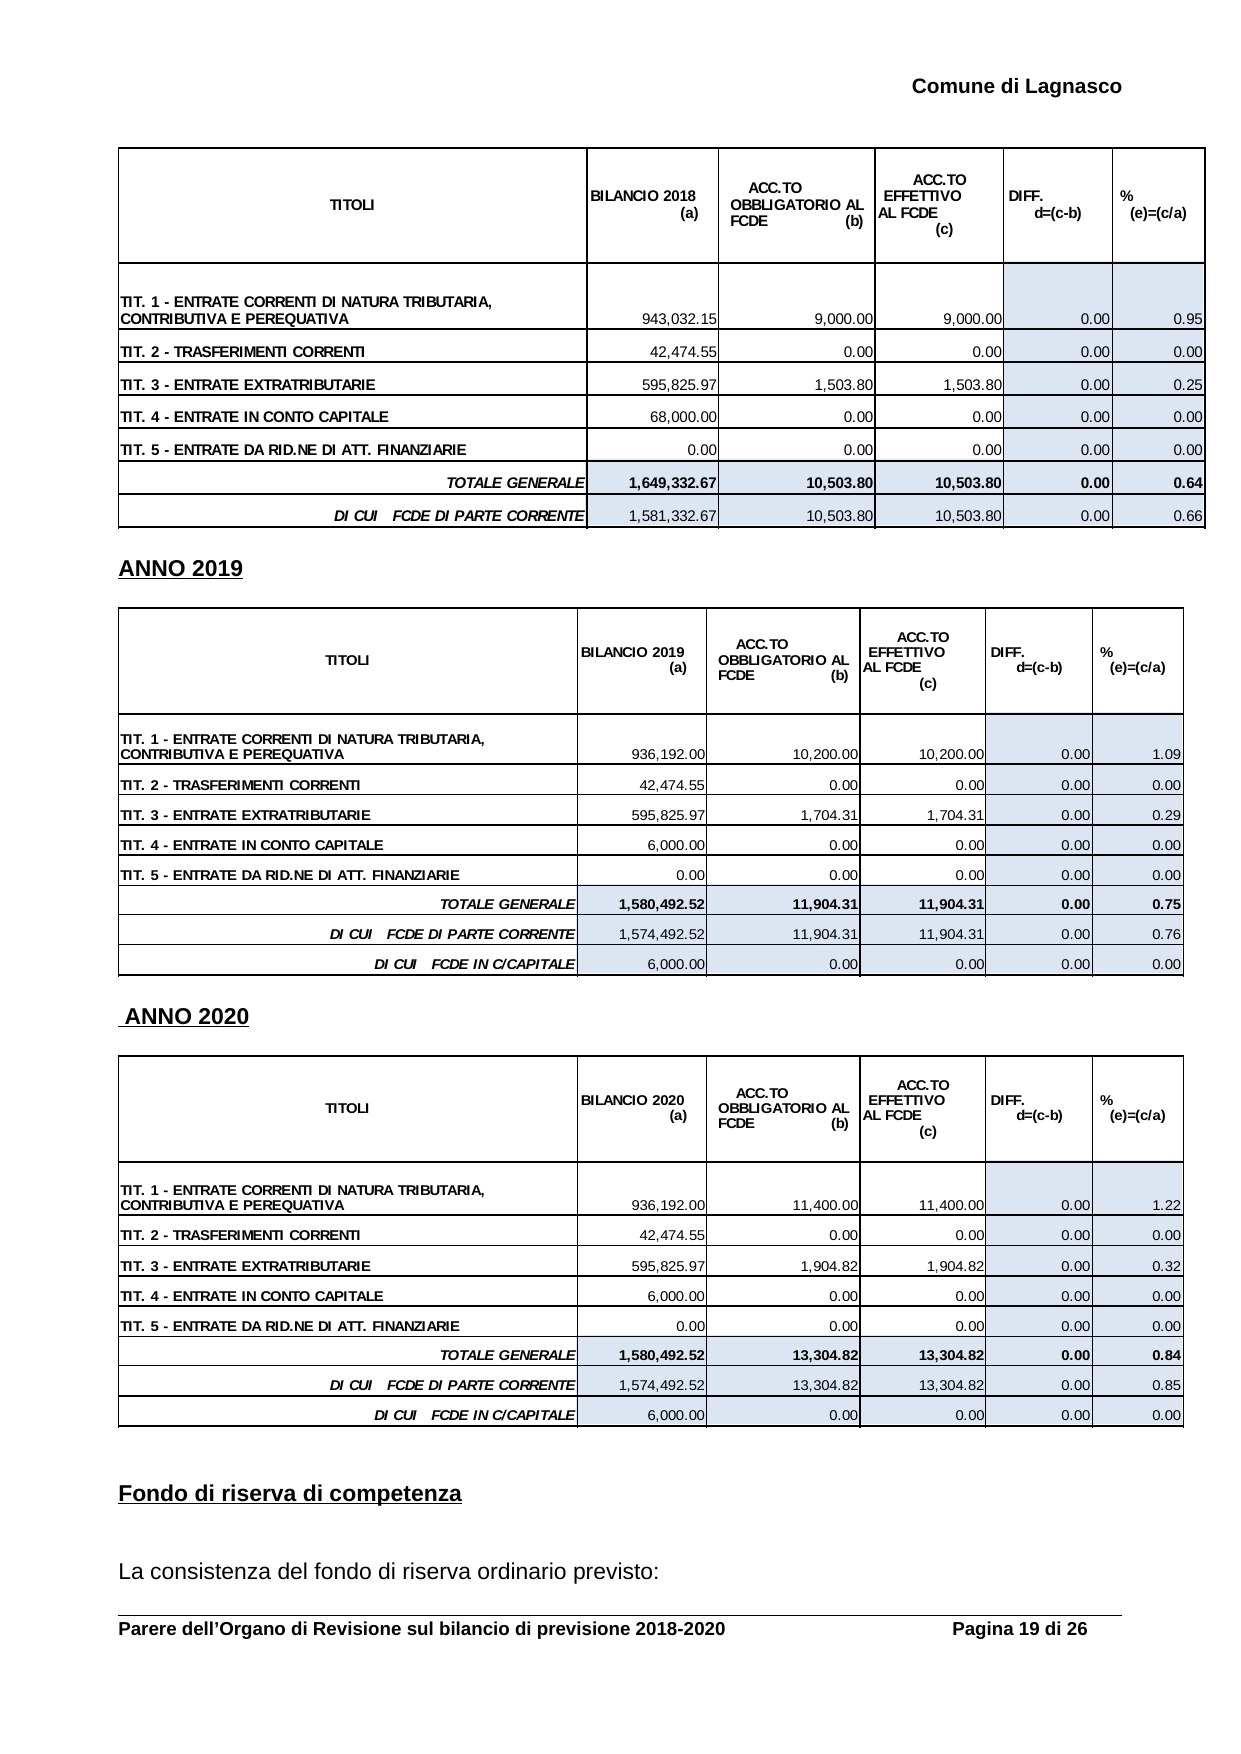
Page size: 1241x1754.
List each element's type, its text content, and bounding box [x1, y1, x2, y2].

text La consistenza del fondo di riserva ordinario previsto: [118, 1558, 1122, 1584]
text ANNO 2020 [118, 1003, 1122, 1029]
subtitle Fondo di riserva di competenza [118, 1480, 1122, 1507]
text ANNO 2019 [118, 555, 1122, 582]
